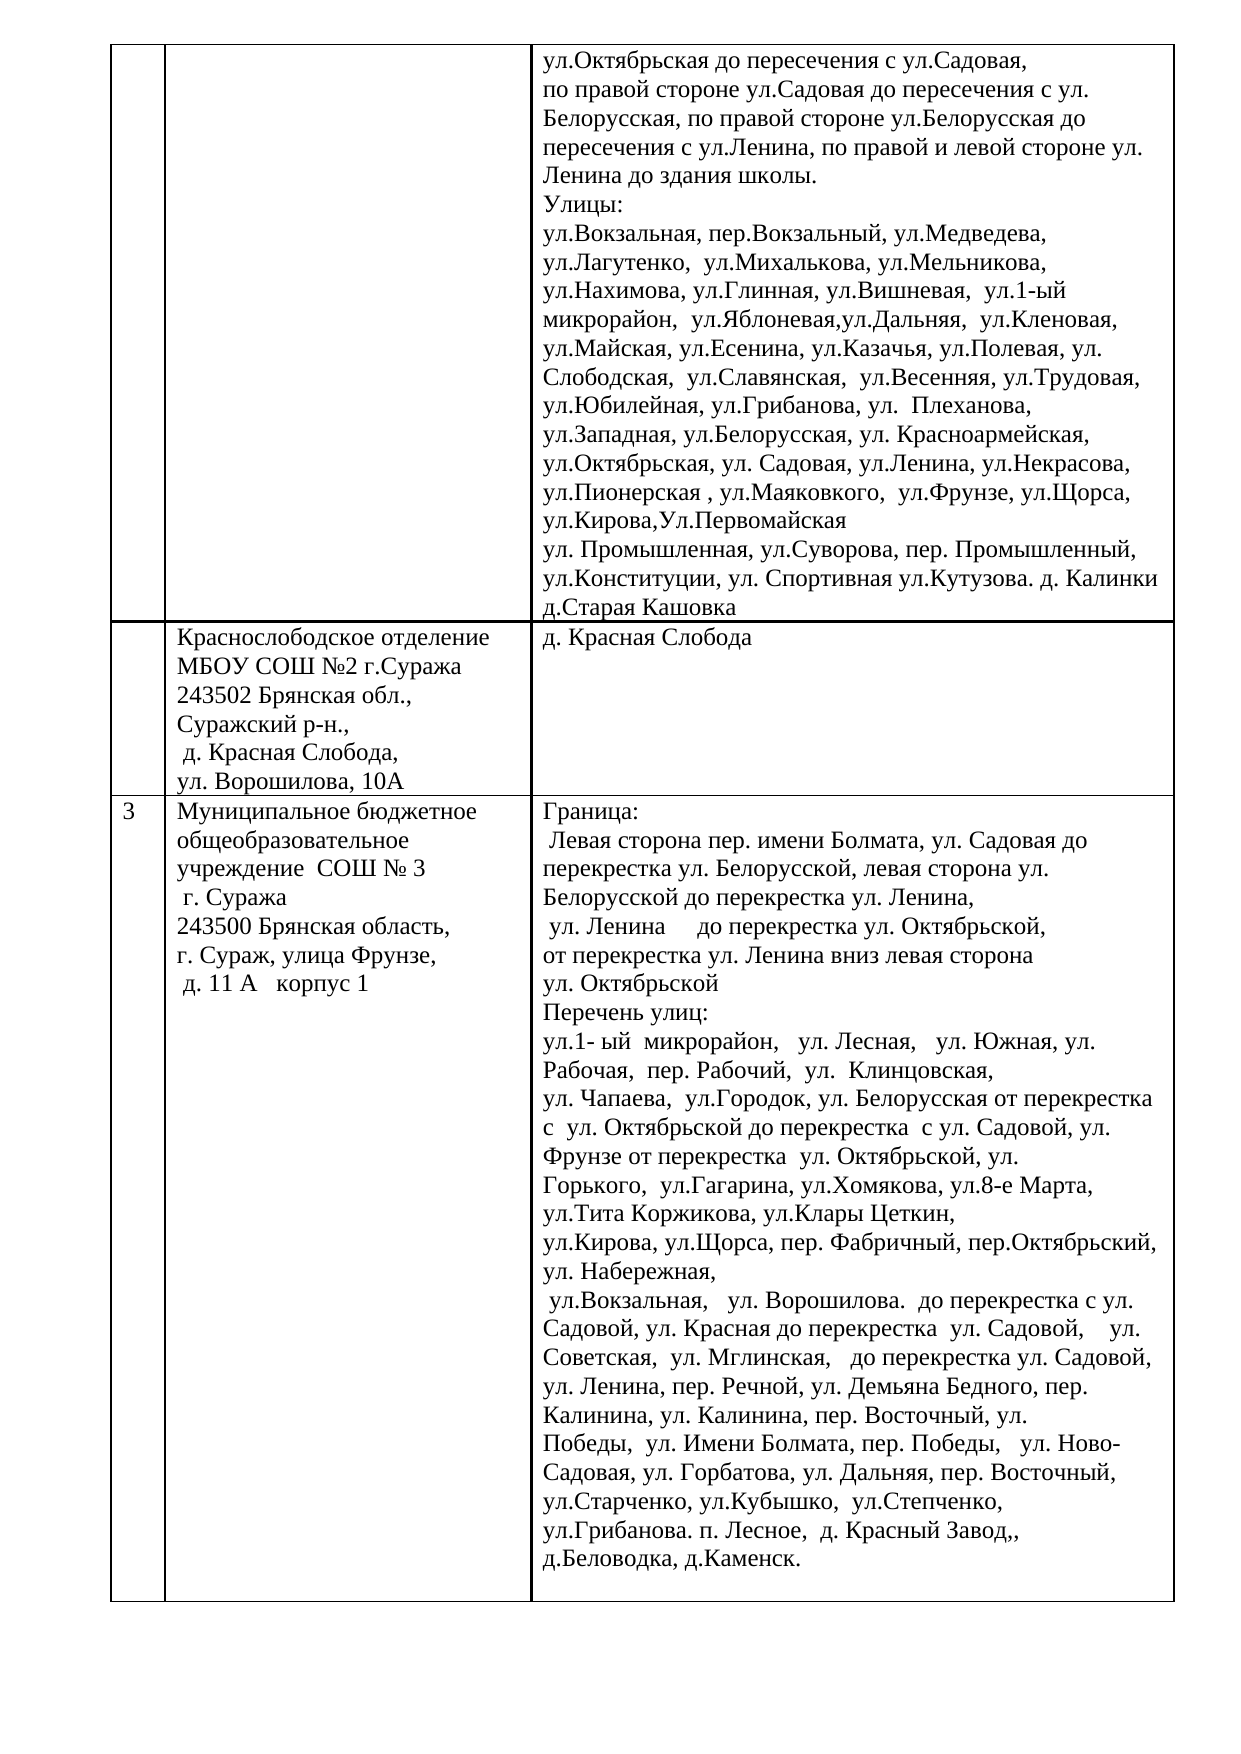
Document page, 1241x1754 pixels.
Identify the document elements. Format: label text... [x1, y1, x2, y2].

table_cell Граница: Левая сторона пер. имени Болмата, ул. Садовая до перекрестка ул. Белорусской, левая сторона ул. Белорусской до перекрестка ул. Ленина, ул. Ленина до перекрестка ул. Октябрьской, от перекрестка ул. Ленина вниз левая сторона ул. Октябрьской Перечень улиц: ул.1- ый микрорайон, ул. Лесная, ул. Южная, ул. Рабочая, пер. Рабочий, ул. Клинцовская, ул. Чапаева, ул.Городок, ул. Белорусская от перекрестка с ул. Октябрьской до перекрестка с ул. Садовой, ул. Фрунзе от перекрестка ул. Октябрьской, ул. Горького, ул.Гагарина, ул.Хомякова, ул.8-е Марта, ул.Тита Коржикова, ул.Клары Цеткин, ул.Кирова, ул.Щорса, пер. Фабричный, пер.Октябрьский, ул. Набережная, ул.Вокзальная, ул. Ворошилова. до перекрестка с ул. Садовой, ул. Красная до перекрестка ул. Садовой, ул. Советская, ул. Мглинская, до перекрестка ул. Садовой, ул. Ленина, пер. Речной, ул. Демьяна Бедного, пер. Калинина, ул. Калинина, пер. Восточный, ул. Победы, ул. Имени Болмата, пер. Победы, ул. Ново-Садовая, ул. Горбатова, ул. Дальняя, пер. Восточный, ул.Старченко, ул.Кубышко, ул.Степченко, ул.Грибанова. п. Лесное, д. Красный Завод,, д.Беловодка, д.Каменск. [533, 796, 1173, 1601]
table_cell Муниципальное бюджетное общеобразовательное учреждение СОШ № 3 г. Суража 243500 Брянская область, г. Сураж, улица Фрунзе, д. 11 А корпус 1 [166, 796, 530, 1601]
table_cell Краснослободское отделение МБОУ СОШ №2 г.Суража 243502 Брянская обл., Суражский р-н., д. Красная Слобода, ул. Ворошилова, 10А [166, 623, 530, 795]
table_cell д. Красная Слобода [533, 623, 1173, 795]
table_cell 2 [112, 45, 164, 620]
table_cell [112, 623, 164, 795]
table_cell 3 [112, 796, 164, 1601]
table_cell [166, 45, 530, 620]
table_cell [533, 45, 1173, 620]
